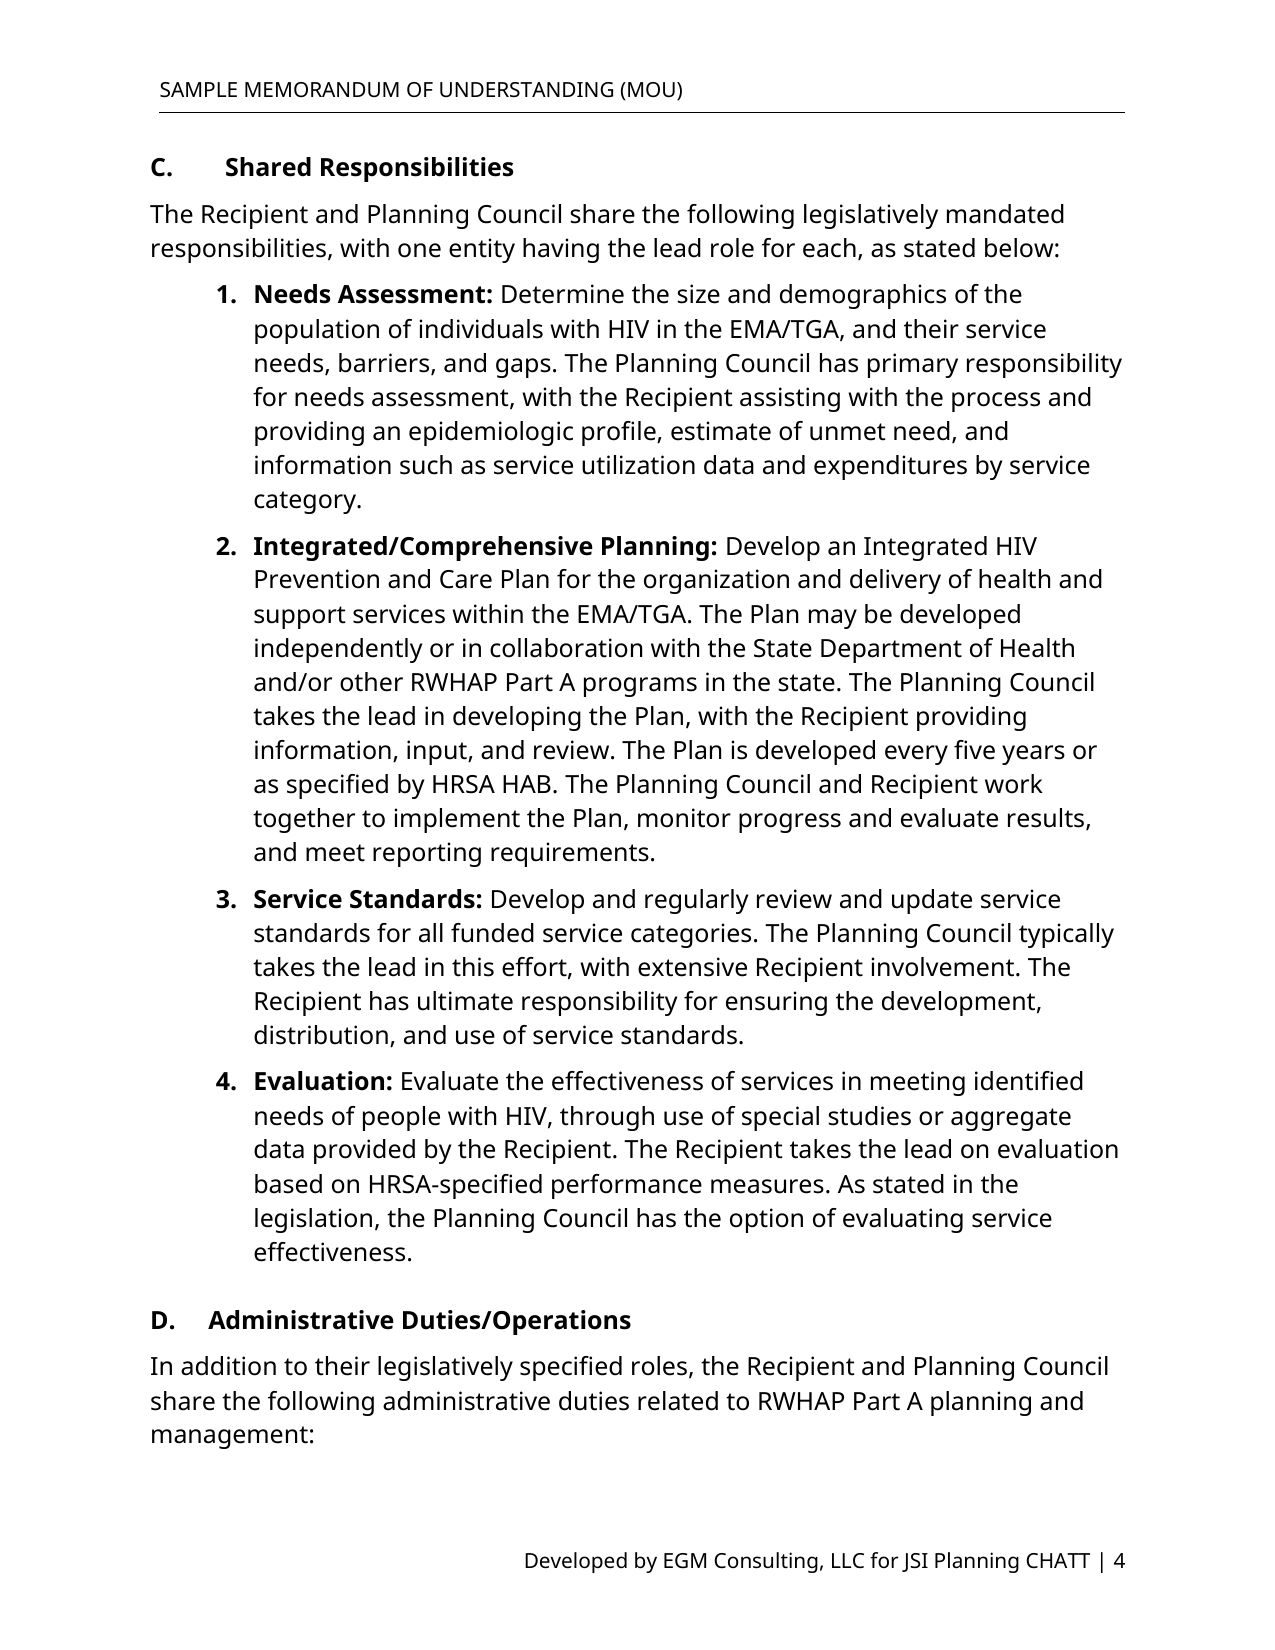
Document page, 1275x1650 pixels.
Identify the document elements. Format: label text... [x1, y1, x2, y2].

list Shared Responsibilities [150, 150, 1125, 184]
text The Recipient and Planning Council share the following legislatively mandated responsibilities, with one entity having the lead role for each, as stated below: [150, 197, 1125, 265]
text In addition to their legislatively specified roles, the Recipient and Planning Council share the following administrative duties related to RWHAP Part A planning and management: [75, 1349, 1125, 1451]
list Evaluation: Evaluate the effectiveness of services in meeting identified needs of people with HIV, through use of special studies or aggregate data provided by the Recipient. The Recipient takes the lead on evaluation based on HRSA-specified performance measures. As stated in the legislation, the Planning Council has the option of evaluating service effectiveness. [216, 1064, 1125, 1268]
list Integrated/Comprehensive Planning: Develop an Integrated HIV Prevention and Care Plan for the organization and delivery of health and support services within the EMA/TGA. The Plan may be developed independently or in collaboration with the State Department of Health and/or other RWHAP Part A programs in the state. The Planning Council takes the lead in developing the Plan, with the Recipient providing information, input, and review. The Plan is developed every five years or as specified by HRSA HAB. The Planning Council and Recipient work together to implement the Plan, monitor progress and evaluate results, and meet reporting requirements. [216, 528, 1125, 869]
text D. Administrative Duties/Operations [150, 1302, 1125, 1337]
list Needs Assessment: Determine the size and demographics of the population of individuals with HIV in the EMA/TGA, and their service needs, barriers, and gaps. The Planning Council has primary responsibility for needs assessment, with the Recipient assisting with the process and providing an epidemiologic profile, estimate of unmet need, and information such as service utilization data and expenditures by service category. [216, 277, 1125, 516]
list Service Standards: Develop and regularly review and update service standards for all funded service categories. The Planning Council typically takes the lead in this effort, with extensive Recipient involvement. The Recipient has ultimate responsibility for ensuring the development, distribution, and use of service standards. [216, 881, 1125, 1052]
